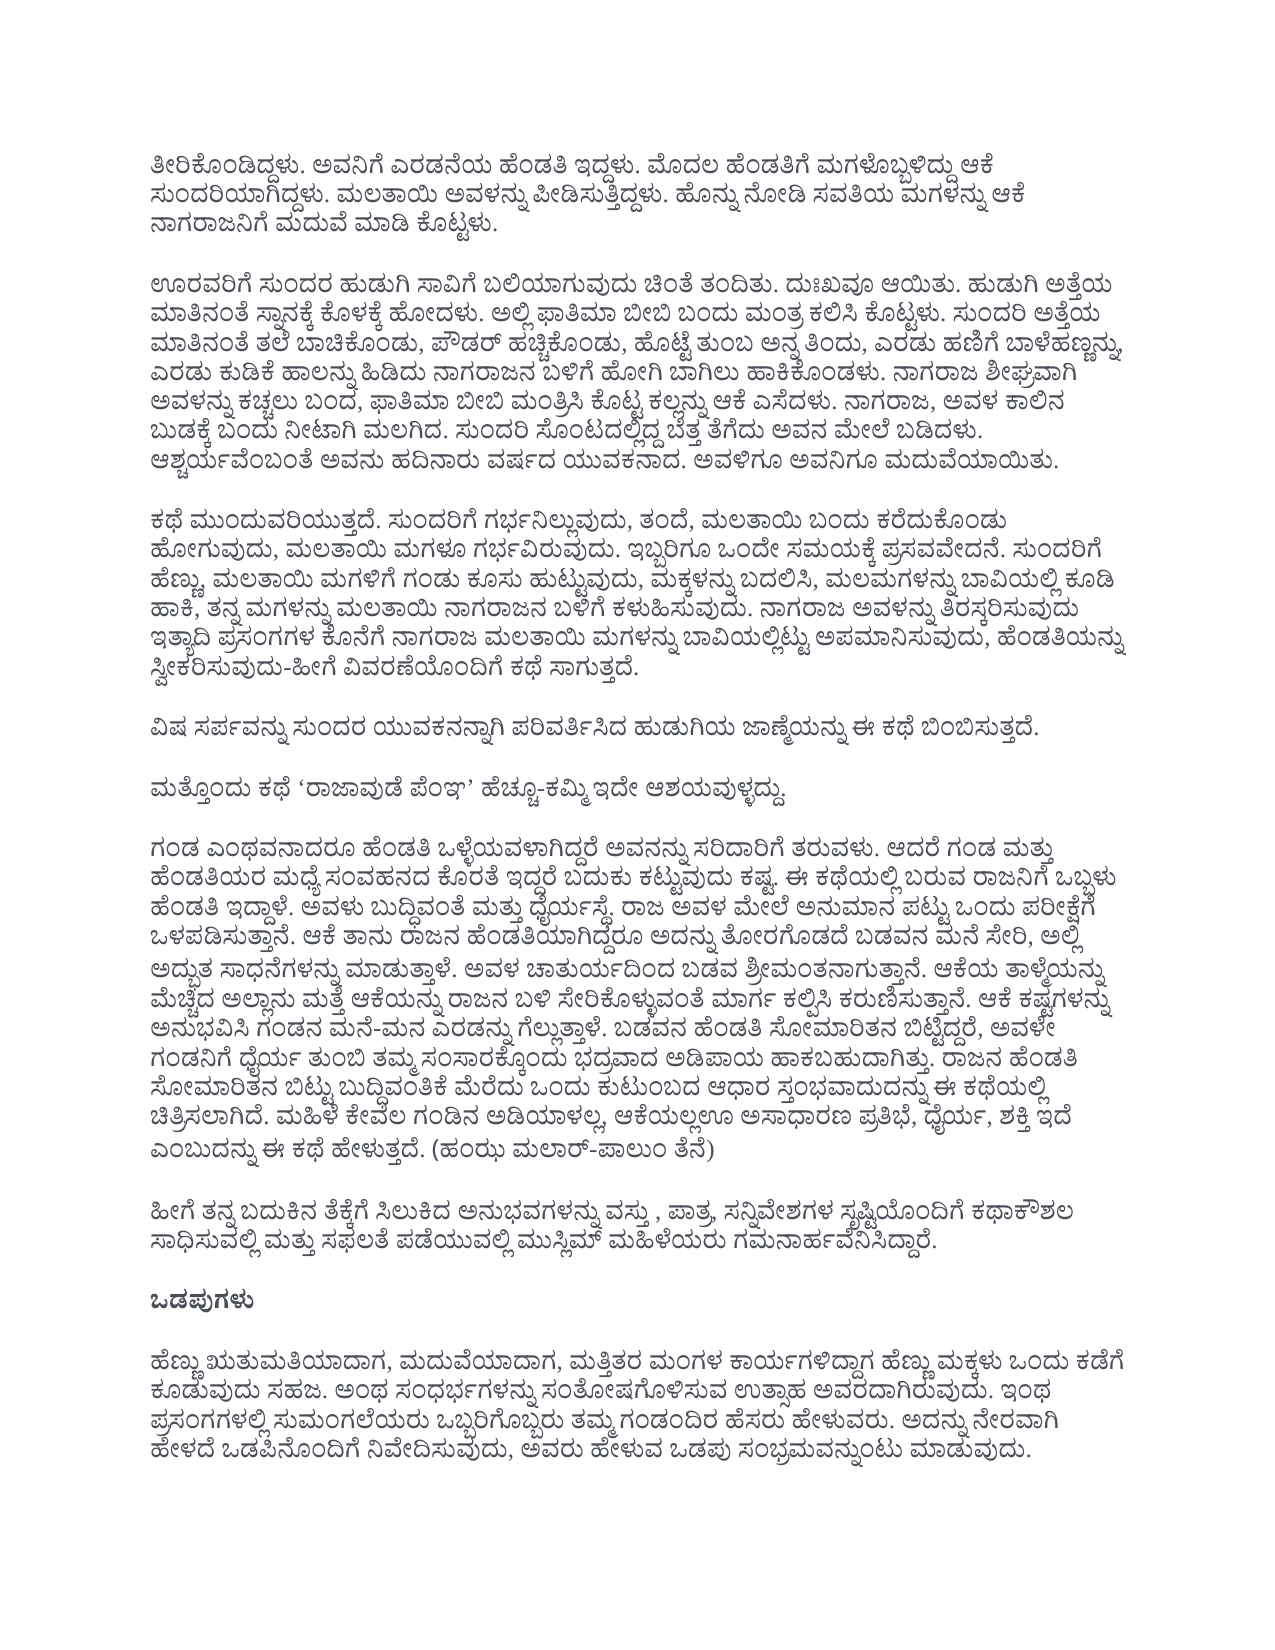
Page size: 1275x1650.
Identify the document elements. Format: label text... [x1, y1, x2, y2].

text ಊರವರಿಗೆ ಸುಂದರ ಹುಡುಗಿ ಸಾವಿಗೆ ಬಲಿಯಾಗುವುದು ಚಿಂತೆ ತಂದಿತು. ದುಃಖವೂ ಆಯಿತು. ಹುಡುಗಿ ಅತ್ತೆಯ ಮಾತಿನಂತೆ ಸ್ನಾನಕ್ಕೆ ಕೊಳಕ್ಕೆ ಹೋದಳು. ಅಲ್ಲಿ ಫಾತಿಮಾ ಬೀಬಿ ಬಂದು ಮಂತ್ರ ಕಲಿಸಿ ಕೊಟ್ಟಳು. ಸುಂದರಿ ಅತ್ತೆಯ ಮಾತಿನಂತೆ ತಲೆ ಬಾಚಿಕೊಂಡು, ಪೌಡರ್ ಹಚ್ಚಿಕೊಂಡು, ಹೊಟ್ಟೆ ತುಂಬ ಅನ್ನ ತಿಂದು, ಎರಡು ಹಣಿಗೆ ಬಾಳೆಹಣ್ಣನ್ನು, ಎರಡು ಕುಡಿಕೆ ಹಾಲನ್ನು ಹಿಡಿದು ನಾಗರಾಜನ ಬಳಿಗೆ ಹೋಗಿ ಬಾಗಿಲು ಹಾಕಿಕೊಂಡಳು. ನಾಗರಾಜ ಶೀಘ್ರವಾಗಿ ಅವಳನ್ನು ಕಚ್ಚಲು ಬಂದ, ಫಾತಿಮಾ ಬೀಬಿ ಮಂತ್ರಿಸಿ ಕೊಟ್ಟ ಕಲ್ಲನ್ನು ಆಕೆ ಎಸೆದಳು. ನಾಗರಾಜ, ಅವಳ ಕಾಲಿನ ಬುಡಕ್ಕೆ ಬಂದು ನೀಟಾಗಿ ಮಲಗಿದ. ಸುಂದರಿ ಸೊಂಟದಲ್ಲಿದ್ದ ಬೆತ್ತ ತೆಗೆದು ಅವನ ಮೇಲೆ ಬಡಿದಳು. ಆಶ್ಚರ್ಯವೆಂಬಂತೆ ಅವನು ಹದಿನಾರು ವರ್ಷದ ಯುವಕನಾದ. ಅವಳಿಗೂ ಅವನಿಗೂ ಮದುವೆಯಾಯಿತು. [150, 269, 1125, 474]
text ಮತ್ತೊಂದು ಕಥೆ ‘ರಾಜಾವುಡೆ ಪೆಂಞ’ ಹೆಚ್ಚೂ-ಕಮ್ಮಿ ಇದೇ ಆಶಯವುಳ್ಳದ್ದು. [150, 773, 1125, 802]
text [150, 150, 1125, 238]
text ಒಡಪುಗಳು [150, 1286, 1125, 1315]
text ಗಂಡ ಎಂಥವನಾದರೂ ಹೆಂಡತಿ ಒಳ್ಳೆಯವಳಾಗಿದ್ದರೆ ಅವನನ್ನು ಸರಿದಾರಿಗೆ ತರುವಳು. ಆದರೆ ಗಂಡ ಮತ್ತು ಹೆಂಡತಿಯರ ಮಧ್ಯೆ ಸಂವಹನದ ಕೊರತೆ ಇದ್ದರೆ ಬದುಕು ಕಟ್ಟುವುದು ಕಷ್ಟ. ಈ ಕಥೆಯಲ್ಲಿ ಬರುವ ರಾಜನಿಗೆ ಒಬ್ಬಳು ಹೆಂಡತಿ ಇದ್ದಾಳೆ. ಅವಳು ಬುದ್ಧಿವಂತೆ ಮತ್ತು ಧೈರ್ಯಸ್ಥೆ. ರಾಜ ಅವಳ ಮೇಲೆ ಅನುಮಾನ ಪಟ್ಟು ಒಂದು ಪರೀಕ್ಷೆಗೆ ಒಳಪಡಿಸುತ್ತಾನೆ. ಆಕೆ ತಾನು ರಾಜನ ಹೆಂಡತಿಯಾಗಿದ್ದರೂ ಅದನ್ನು ತೋರಗೊಡದೆ ಬಡವನ ಮನೆ ಸೇರಿ, ಅಲ್ಲಿ ಅದ್ಭುತ ಸಾಧನೆಗಳನ್ನು ಮಾಡುತ್ತಾಳೆ. ಅವಳ ಚಾತುರ್ಯದಿಂದ ಬಡವ ಶ್ರೀಮಂತನಾಗುತ್ತಾನೆ. ಆಕೆಯ ತಾಳ್ಮೆಯನ್ನು ಮೆಚ್ಚಿದ ಅಲ್ಲಾನು ಮತ್ತೆ ಆಕೆಯನ್ನು ರಾಜನ ಬಳಿ ಸೇರಿಕೊಳ್ಳುವಂತೆ ಮಾರ್ಗ ಕಲ್ಪಿಸಿ ಕರುಣಿಸುತ್ತಾನೆ. ಆಕೆ ಕಷ್ಟಗಳನ್ನು ಅನುಭವಿಸಿ ಗಂಡನ ಮನೆ-ಮನ ಎರಡನ್ನು ಗೆಲ್ಲುತ್ತಾಳೆ. ಬಡವನ ಹೆಂಡತಿ ಸೋಮಾರಿತನ ಬಿಟ್ಟಿದ್ದರೆ, ಅವಳೇ ಗಂಡನಿಗೆ ಧೈರ್ಯ ತುಂಬಿ ತಮ್ಮ ಸಂಸಾರಕ್ಕೊಂದು ಭದ್ರವಾದ ಅಡಿಪಾಯ ಹಾಕಬಹುದಾಗಿತ್ತು. ರಾಜನ ಹೆಂಡತಿ ಸೋಮಾರಿತನ ಬಿಟ್ಟು ಬುದ್ಧಿವಂತಿಕೆ ಮೆರೆದು ಒಂದು ಕುಟುಂಬದ ಆಧಾರ ಸ್ತಂಭವಾದುದನ್ನು ಈ ಕಥೆಯಲ್ಲಿ ಚಿತ್ರಿಸಲಾಗಿದೆ. ಮಹಿಳೆ ಕೇವಲ ಗಂಡಿನ ಅಡಿಯಾಳಲ್ಲ, ಆಕೆಯಲ್ಲಊ ಅಸಾಧಾರಣ ಪ್ರತಿಭೆ, ಧೈರ್ಯ, ಶಕ್ತಿ ಇದೆ ಎಂಬುದನ್ನು ಈ ಕಥೆ ಹೇಳುತ್ತದೆ. (ಹಂಝ ಮಲಾರ್-ಪಾಲುಂ ತೆನೆ) [150, 833, 1125, 1165]
text ವಿಷ ಸರ್ಪವನ್ನು ಸುಂದರ ಯುವಕನನ್ನಾಗಿ ಪರಿವರ್ತಿಸಿದ ಹುಡುಗಿಯ ಜಾಣ್ಮೆಯನ್ನು ಈ ಕಥೆ ಬಿಂಬಿಸುತ್ತದೆ. [150, 712, 1125, 741]
text ಹೆಣ್ಣು ಋತುಮತಿಯಾದಾಗ, ಮದುವೆಯಾದಾಗ, ಮತ್ತಿತರ ಮಂಗಳ ಕಾರ್ಯಗಳಿದ್ದಾಗ ಹೆಣ್ಣು ಮಕ್ಕಳು ಒಂದು ಕಡೆಗೆ ಕೂಡುವುದು ಸಹಜ. ಅಂಥ ಸಂಧರ್ಭಗಳನ್ನು ಸಂತೋಷಗೊಳಿಸುವ ಉತ್ಸಾಹ ಅವರದಾಗಿರುವುದು. ಇಂಥ ಪ್ರಸಂಗಗಳಲ್ಲಿ ಸುಮಂಗಲೆಯರು ಒಬ್ಬರಿಗೊಬ್ಬರು ತಮ್ಮ ಗಂಡಂದಿರ ಹೆಸರು ಹೇಳುವರು. ಅದನ್ನು ನೇರವಾಗಿ ಹೇಳದೆ ಒಡಪಿನೊಂದಿಗೆ ನಿವೇದಿಸುವುದು, ಅವರು ಹೇಳುವ ಒಡಪು ಸಂಭ್ರಮವನ್ನುಂಟು ಮಾಡುವುದು. [150, 1346, 1125, 1463]
text ಹೀಗೆ ತನ್ನ ಬದುಕಿನ ತೆಕ್ಕೆಗೆ ಸಿಲುಕಿದ ಅನುಭವಗಳನ್ನು ವಸ್ತು , ಪಾತ್ರ, ಸನ್ನಿವೇಶಗಳ ಸೃಷ್ಟಿಯೊಂದಿಗೆ ಕಥಾಕೌಶಲ ಸಾಧಿಸುವಲ್ಲಿ ಮತ್ತು ಸಫಲತೆ ಪಡೆಯುವಲ್ಲಿ ಮುಸ್ಲಿಮ್‌ ಮಹಿಳೆಯರು ಗಮನಾರ್ಹವೆನಿಸಿದ್ದಾರೆ. [150, 1196, 1125, 1254]
text ಕಥೆ ಮುಂದುವರಿಯುತ್ತದೆ. ಸುಂದರಿಗೆ ಗರ್ಭನಿಲ್ಲುವುದು, ತಂದೆ, ಮಲತಾಯಿ ಬಂದು ಕರೆದುಕೊಂಡು ಹೋಗುವುದು, ಮಲತಾಯಿ ಮಗಳೂ ಗರ್ಭವಿರುವುದು. ಇಬ್ಬರಿಗೂ ಒಂದೇ ಸಮಯಕ್ಕೆ ಪ್ರಸವವೇದನೆ. ಸುಂದರಿಗೆ ಹೆಣ್ಣು, ಮಲತಾಯಿ ಮಗಳಿಗೆ ಗಂಡು ಕೂಸು ಹುಟ್ಟುವುದು, ಮಕ್ಕಳನ್ನು ಬದಲಿಸಿ, ಮಲಮಗಳನ್ನು ಬಾವಿಯಲ್ಲಿ ಕೂಡಿ ಹಾಕಿ, ತನ್ನ ಮಗಳನ್ನು ಮಲತಾಯಿ ನಾಗರಾಜನ ಬಳಿಗೆ ಕಳುಹಿಸುವುದು. ನಾಗರಾಜ ಅವಳನ್ನು ತಿರಸ್ಕರಿಸುವುದು ಇತ್ಯಾದಿ ಪ್ರಸಂಗಗಳ ಕೊನೆಗೆ ನಾಗರಾಜ ಮಲತಾಯಿ ಮಗಳನ್ನು ಬಾವಿಯಲ್ಲಿಟ್ಟು ಅಪಮಾನಿಸುವುದು, ಹೆಂಡತಿಯನ್ನು ಸ್ವೀಕರಿಸುವುದು-ಹೀಗೆ ವಿವರಣೆಯೊಂದಿಗೆ ಕಥೆ ಸಾಗುತ್ತದೆ. [150, 505, 1125, 681]
